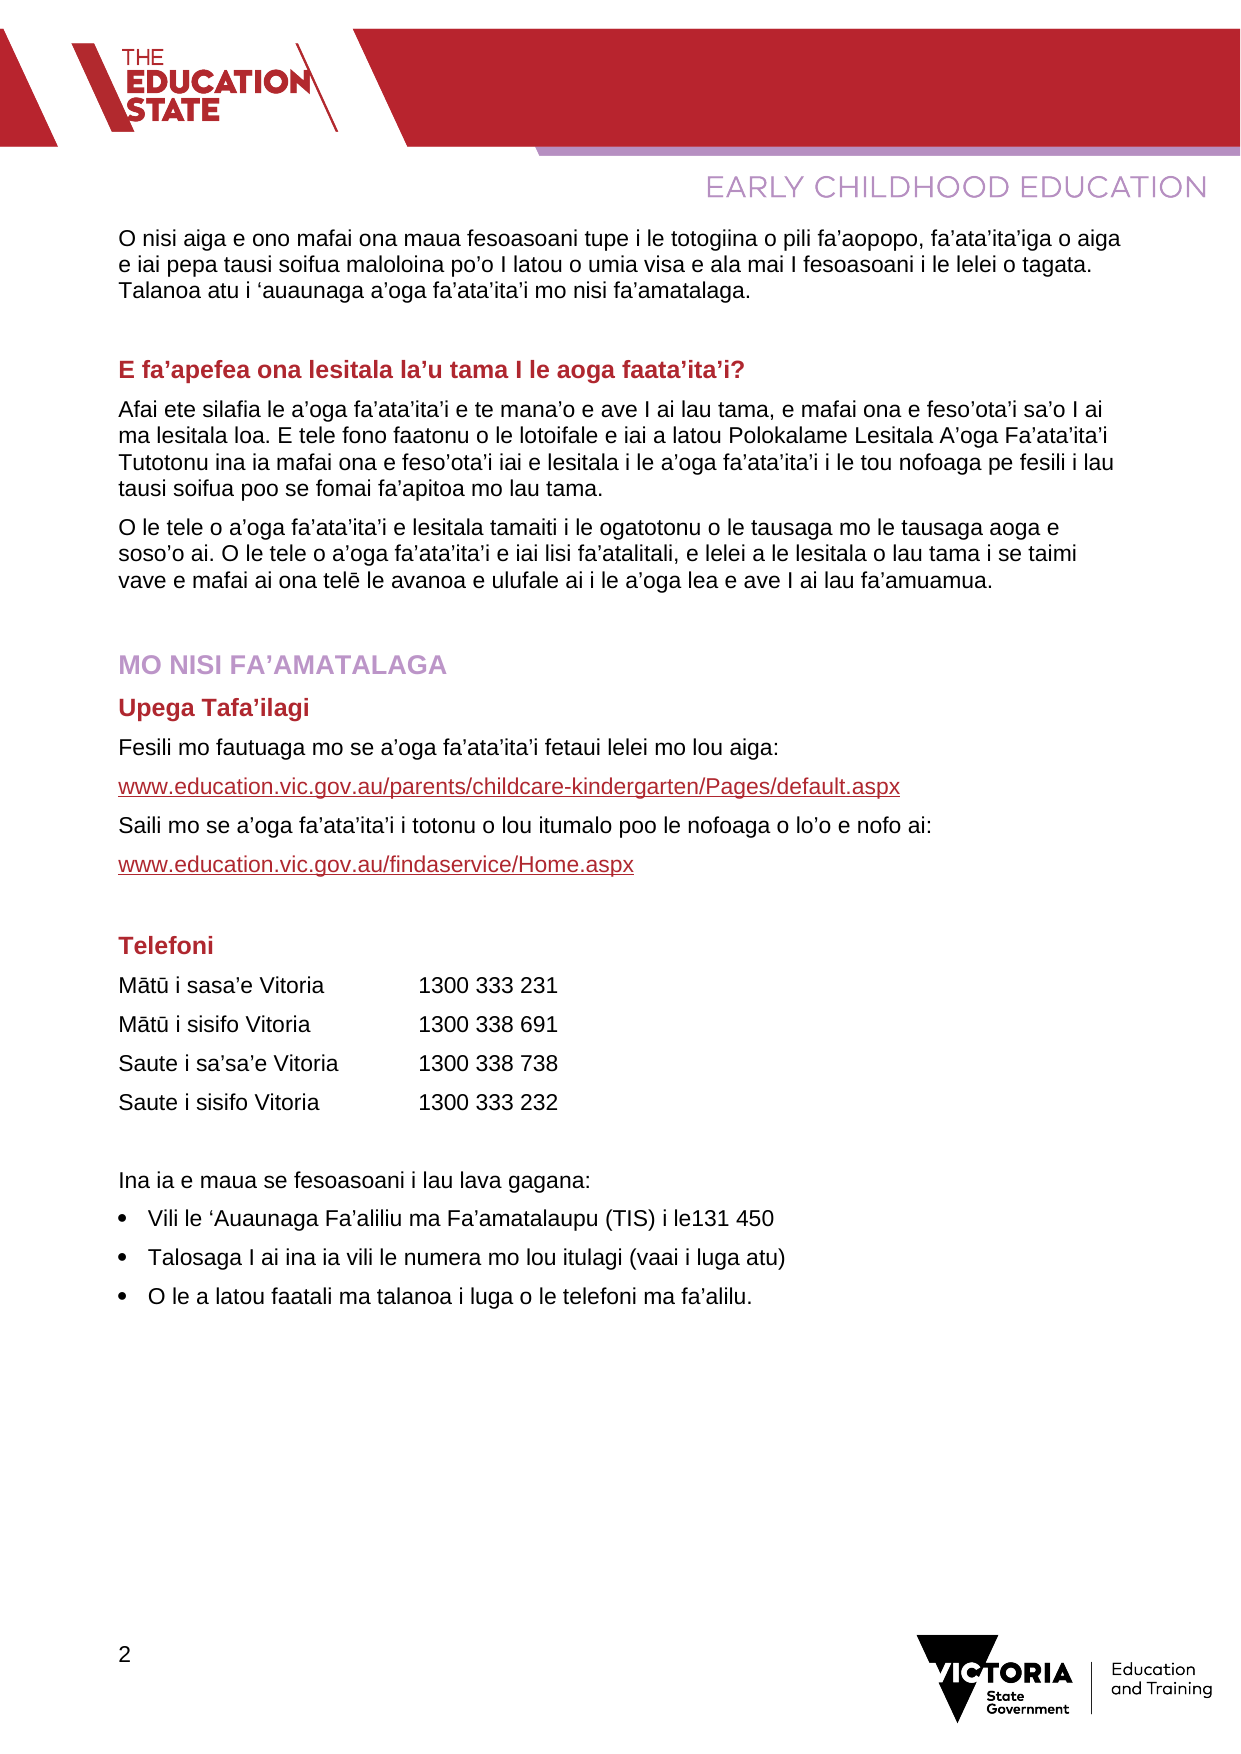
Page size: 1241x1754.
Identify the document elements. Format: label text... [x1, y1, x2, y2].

subtitle E fa’apefea ona lesitala la’u tama I le aoga faata’ita’i? [118, 355, 1122, 384]
text O le a latou faatali ma talanoa i luga o le telefoni ma fa’alilu. [118, 1283, 1122, 1309]
subtitle O le tele o a’oga fa’ata’ita’i e lesitala tamaiti i le ogatotonu o le tausaga mo le tausaga aoga e soso’o ai. O le tele o a’oga fa’ata’ita’i e iai lisi fa’atalitali, e lelei a le lesitala o lau tama i se taimi vave e mafai ai ona telē le avanoa e ulufale ai i le a’oga lea e ave I ai lau fa’amuamua. [118, 514, 1122, 593]
subtitle Upega Tafa’ilagi [118, 693, 1122, 722]
subtitle mo nisi fa’amatalaga [118, 649, 1122, 681]
text Talosaga I ai ina ia vili le numera mo lou itulagi (vaai i luga atu) [118, 1244, 1122, 1271]
picture [0, 0, 1241, 1753]
text Vili le ‘Auaunaga Fa’aliliu ma Fa’amatalaupu (TIS) i le131 450 [118, 1205, 1122, 1232]
subtitle Afai ete silafia le a’oga fa’ata’ita’i e te mana’o e ave I ai lau tama, e mafai ona e feso’ota’i sa’o I ai ma lesitala loa. E tele fono faatonu o le lotoifale e iai a latou Polokalame Lesitala A’oga Fa’ata’ita’i Tutotonu ina ia mafai ona e feso’ota’i iai e lesitala i le a’oga fa’ata’ita’i i le tou nofoaga pe fesili i lau tausi soifua poo se fomai fa’apitoa mo lau tama. [118, 396, 1122, 502]
subtitle Fesili mo fautuaga mo se a’oga fa’ata’ita’i fetaui lelei mo lou aiga: [118, 734, 1122, 761]
subtitle Telefoni [118, 931, 1122, 960]
subtitle www.education.vic.gov.au/findaservice/Home.aspx [118, 851, 1122, 877]
subtitle Saute i sa’sa’e Vitoria 1300 338 738 [118, 1050, 1122, 1076]
subtitle www.education.vic.gov.au/parents/childcare-kindergarten/Pages/default.aspx [118, 773, 1122, 799]
subtitle Saili mo se a’oga fa’ata’ita’i i totonu o lou itumalo poo le nofoaga o lo’o e nofo ai: [118, 812, 1122, 838]
subtitle Mātū i sasa’e Vitoria 1300 333 231 [118, 972, 1122, 999]
subtitle Mātū i sisifo Vitoria 1300 338 691 [118, 1011, 1122, 1037]
subtitle Saute i sisifo Vitoria 1300 333 232 [118, 1089, 1122, 1115]
subtitle Ina ia e maua se fesoasoani i lau lava gagana: [118, 1167, 1122, 1193]
subtitle O nisi aiga e ono mafai ona maua fesoasoani tupe i le totogiina o pili fa’aopopo, fa’ata’ita’iga o aiga e iai pepa tausi soifua maloloina po’o I latou o umia visa e ala mai I fesoasoani i le lelei o tagata. Talanoa atu i ‘auaunaga a’oga fa’ata’ita’i mo nisi fa’amatalaga. [118, 224, 1122, 303]
